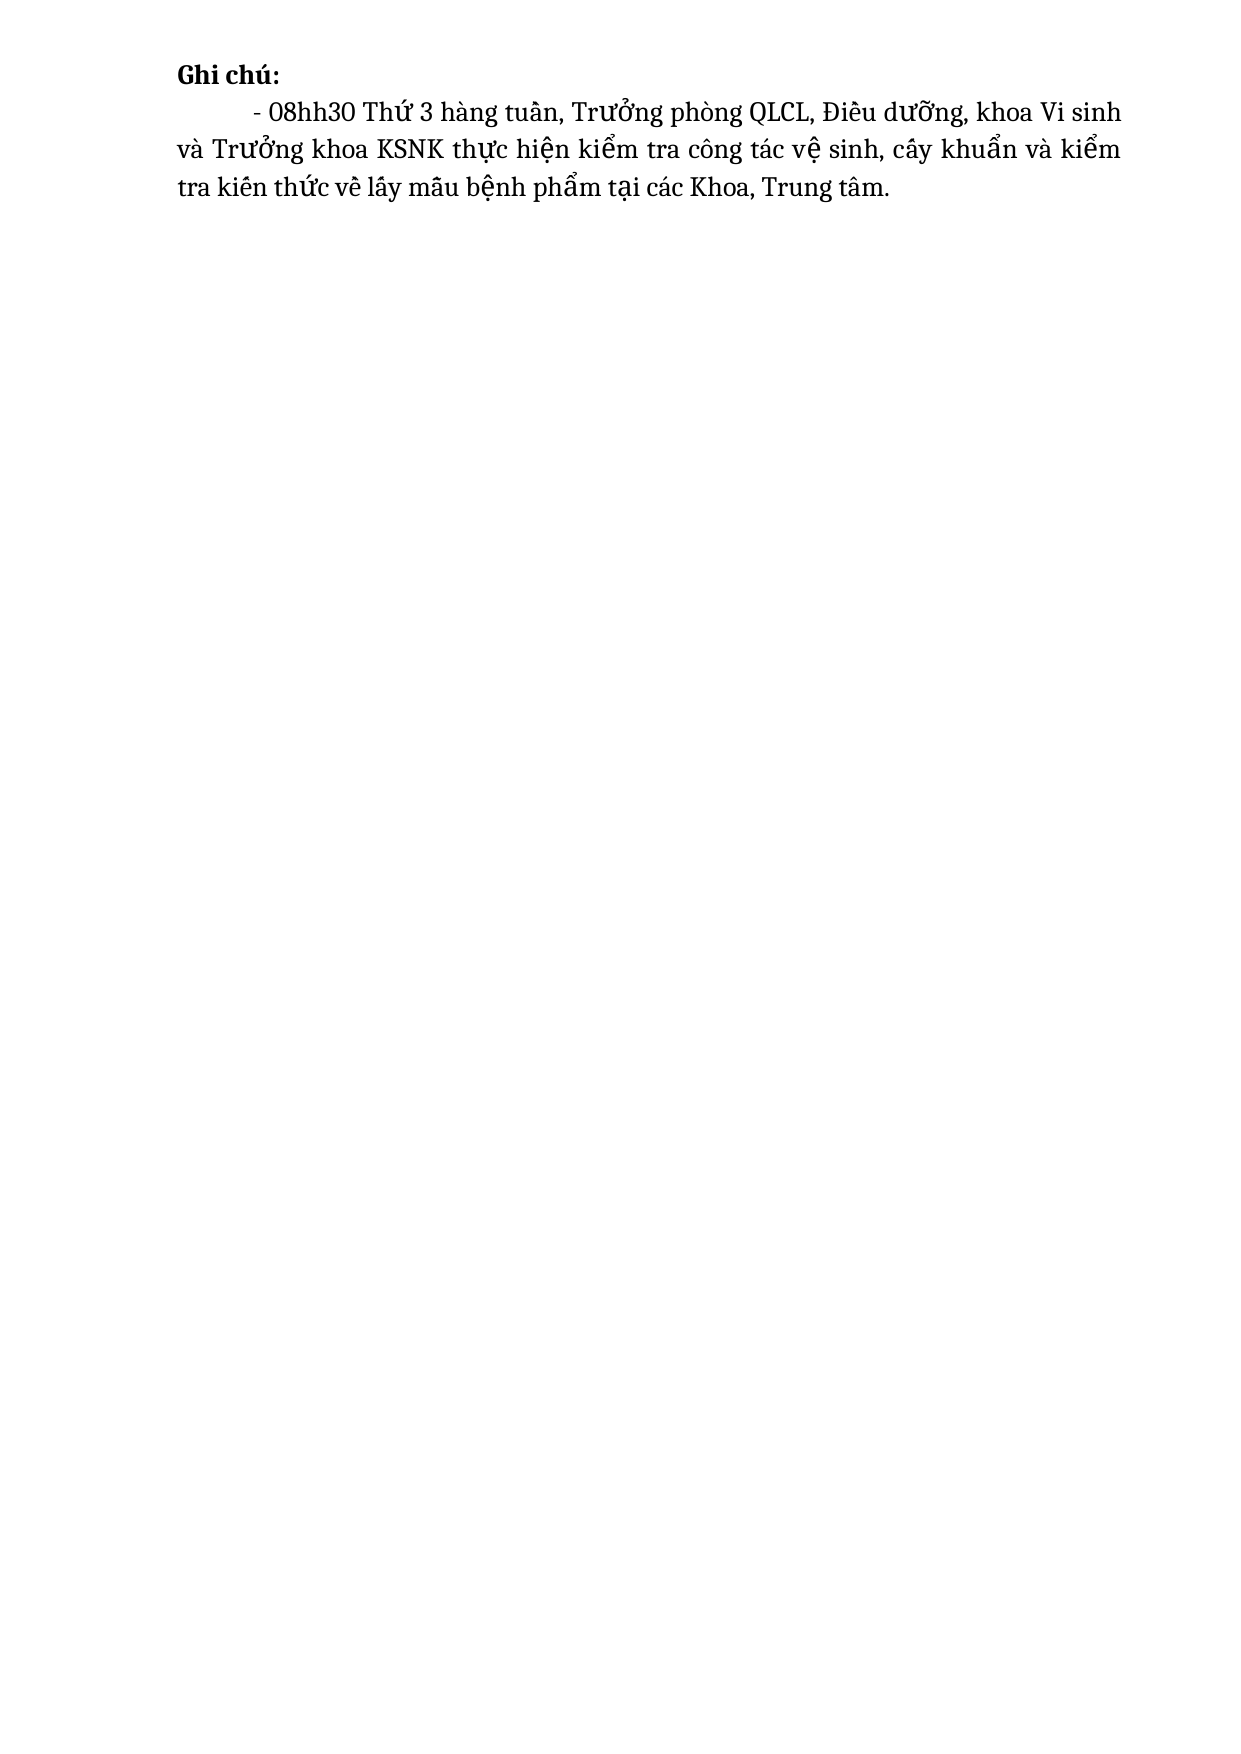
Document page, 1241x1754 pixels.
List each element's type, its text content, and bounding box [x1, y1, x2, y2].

text - 08hh30 Thứ 3 hàng tuần, Trưởng phòng QLCL, Điều dưỡng, khoa Vi sinh và Trưởng khoa KSNK thực hiện kiểm tra công tác vệ sinh, cấy khuẩn và kiểm tra kiến thức về lấy mẫu bệnh phẩm tại các Khoa, Trung tâm. [177, 96, 1122, 203]
text Ghi chú: [177, 59, 1122, 91]
